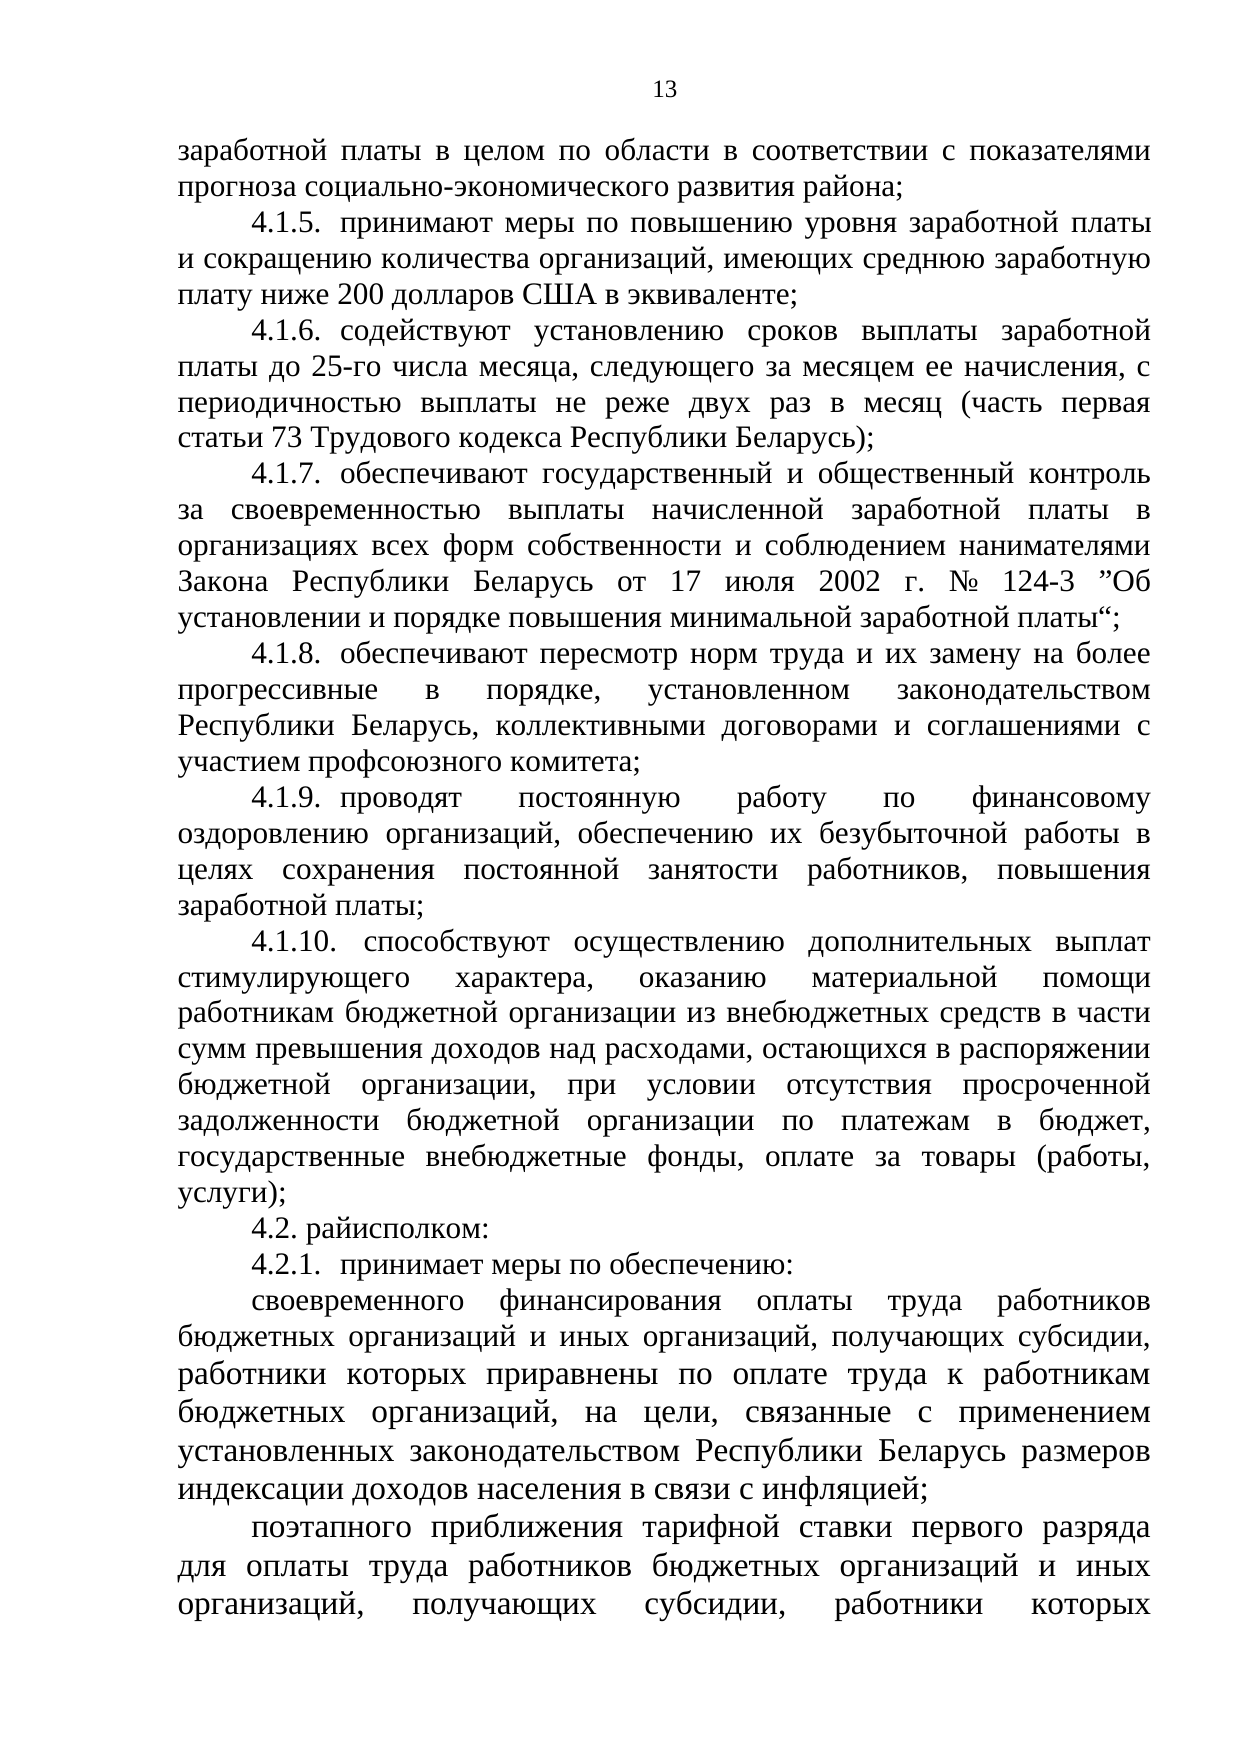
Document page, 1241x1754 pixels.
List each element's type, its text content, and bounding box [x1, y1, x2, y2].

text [177, 1506, 1152, 1621]
list обеспечивают государственный и общественный контроль за своевременностью выплаты начисленной заработной платы в организациях всех форм собственности и соблюдением нанимателями Закона Республики Беларусь от 17 июля 2002 г. № 124-3 ”Об установлении и порядке повышения минимальной заработной платы“; [177, 455, 1152, 634]
list проводят постоянную работу по финансовому оздоровлению организаций, обеспечению их безубыточной работы в целях сохранения постоянной занятости работников, повышения заработной платы; [177, 778, 1152, 922]
list принимают меры по повышению уровня заработной платы и сокращению количества организаций, имеющих среднюю заработную плату ниже 200 долларов США в эквиваленте; [177, 203, 1152, 311]
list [177, 131, 1152, 203]
text своевременного финансирования оплаты труда работников бюджетных организаций и иных организаций, получающих субсидии, работники которых приравнены по оплате труда к работникам бюджетных организаций, на цели, связанные с применением установленных законодательством Республики Беларусь размеров индексации доходов населения в связи с инфляцией; [177, 1281, 1152, 1506]
text 4.2. райисполком: [177, 1209, 1152, 1245]
list способствуют осуществлению дополнительных выплат стимулирующего характера, оказанию материальной помощи работникам бюджетной организации из внебюджетных средств в части сумм превышения доходов над расходами, остающихся в распоряжении бюджетной организации, при условии отсутствия просроченной задолженности бюджетной организации по платежам в бюджет, государственные внебюджетные фонды, оплате за товары (работы, услуги); [177, 922, 1152, 1209]
list принимает меры по обеспечению: [177, 1245, 1152, 1281]
list содействуют установлению сроков выплаты заработной платы до 25-го числа месяца, следующего за месяцем ее начисления, с периодичностью выплаты не реже двух раз в месяц (часть первая статьи 73 Трудового кодекса Республики Беларусь); [177, 311, 1152, 455]
list обеспечивают пересмотр норм труда и их замену на более прогрессивные в порядке, установленном законодательством Республики Беларусь, коллективными договорами и соглашениями с участием профсоюзного комитета; [177, 634, 1152, 778]
